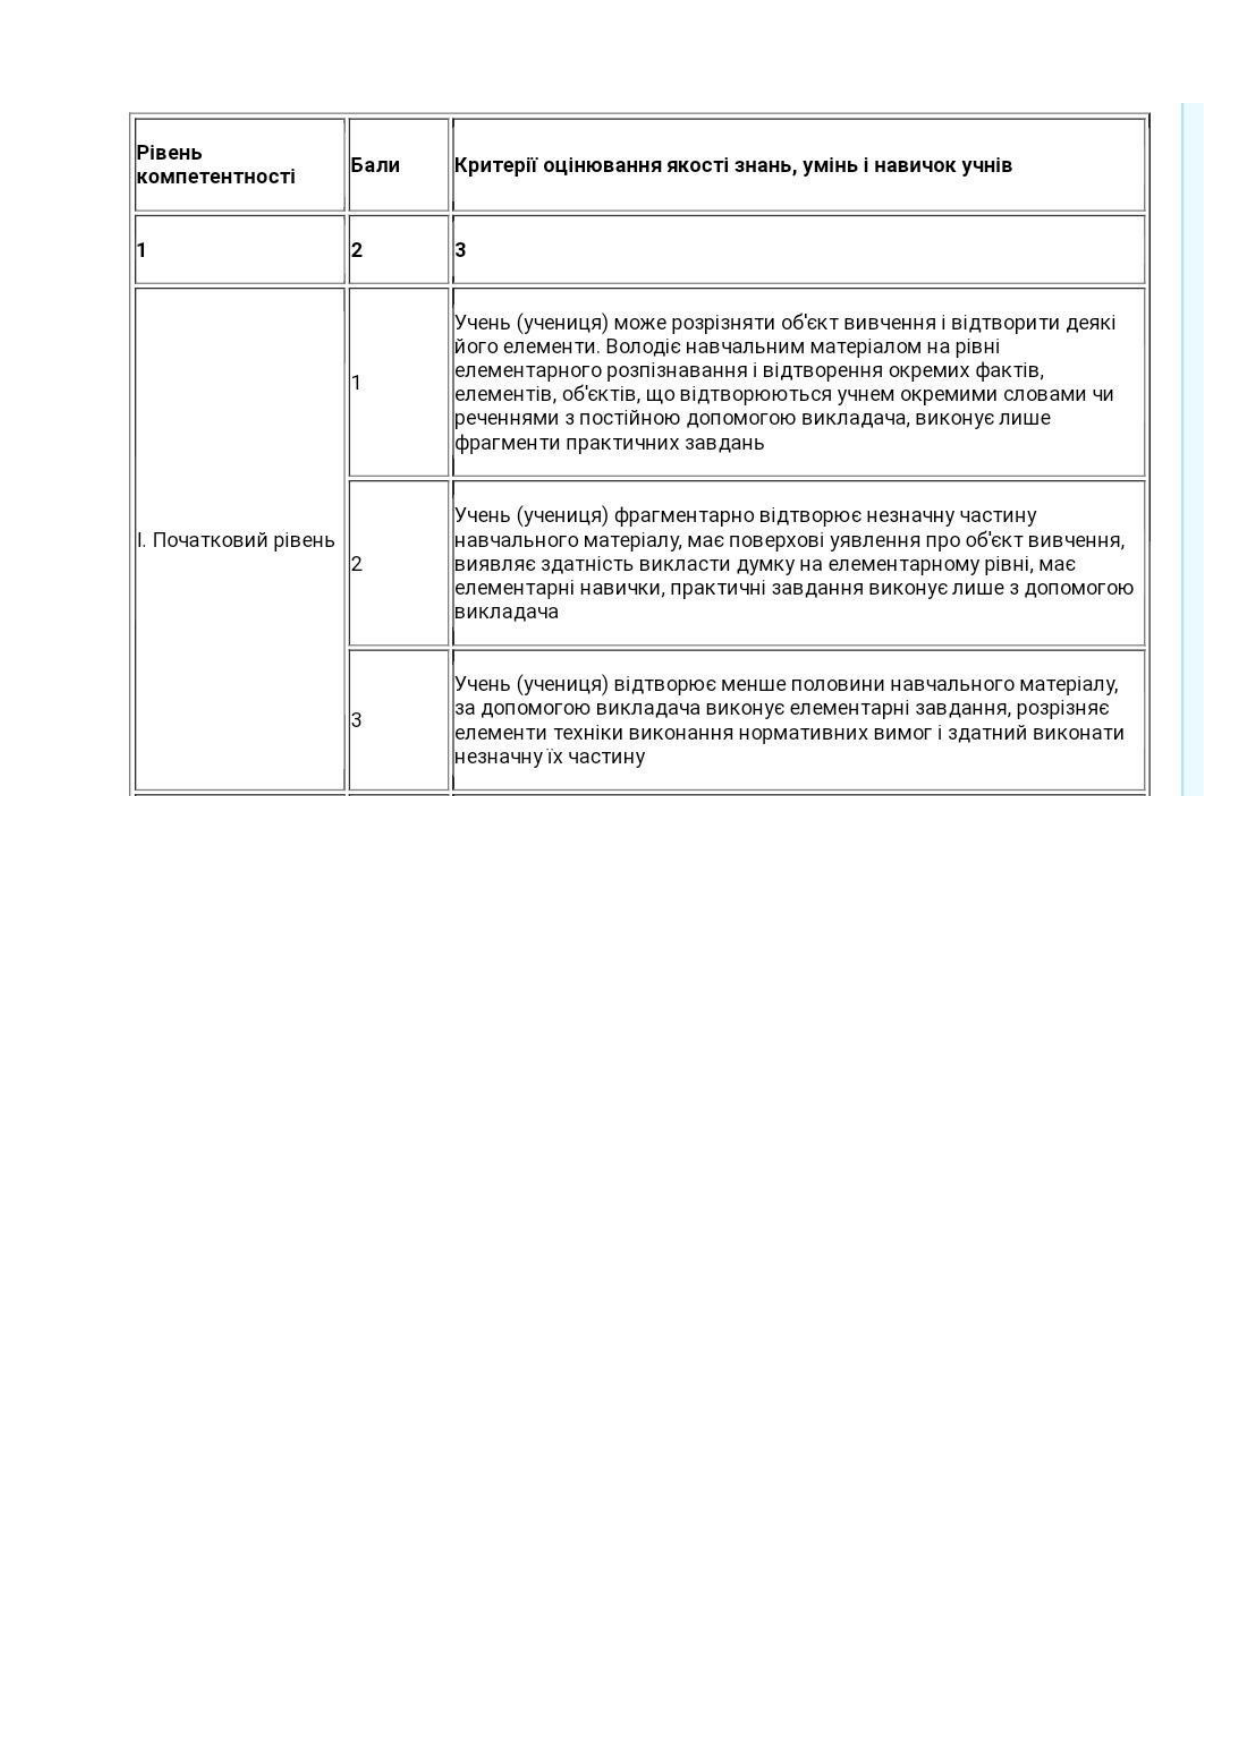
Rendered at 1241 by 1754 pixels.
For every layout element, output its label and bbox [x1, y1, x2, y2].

picture [103, 103, 1204, 796]
